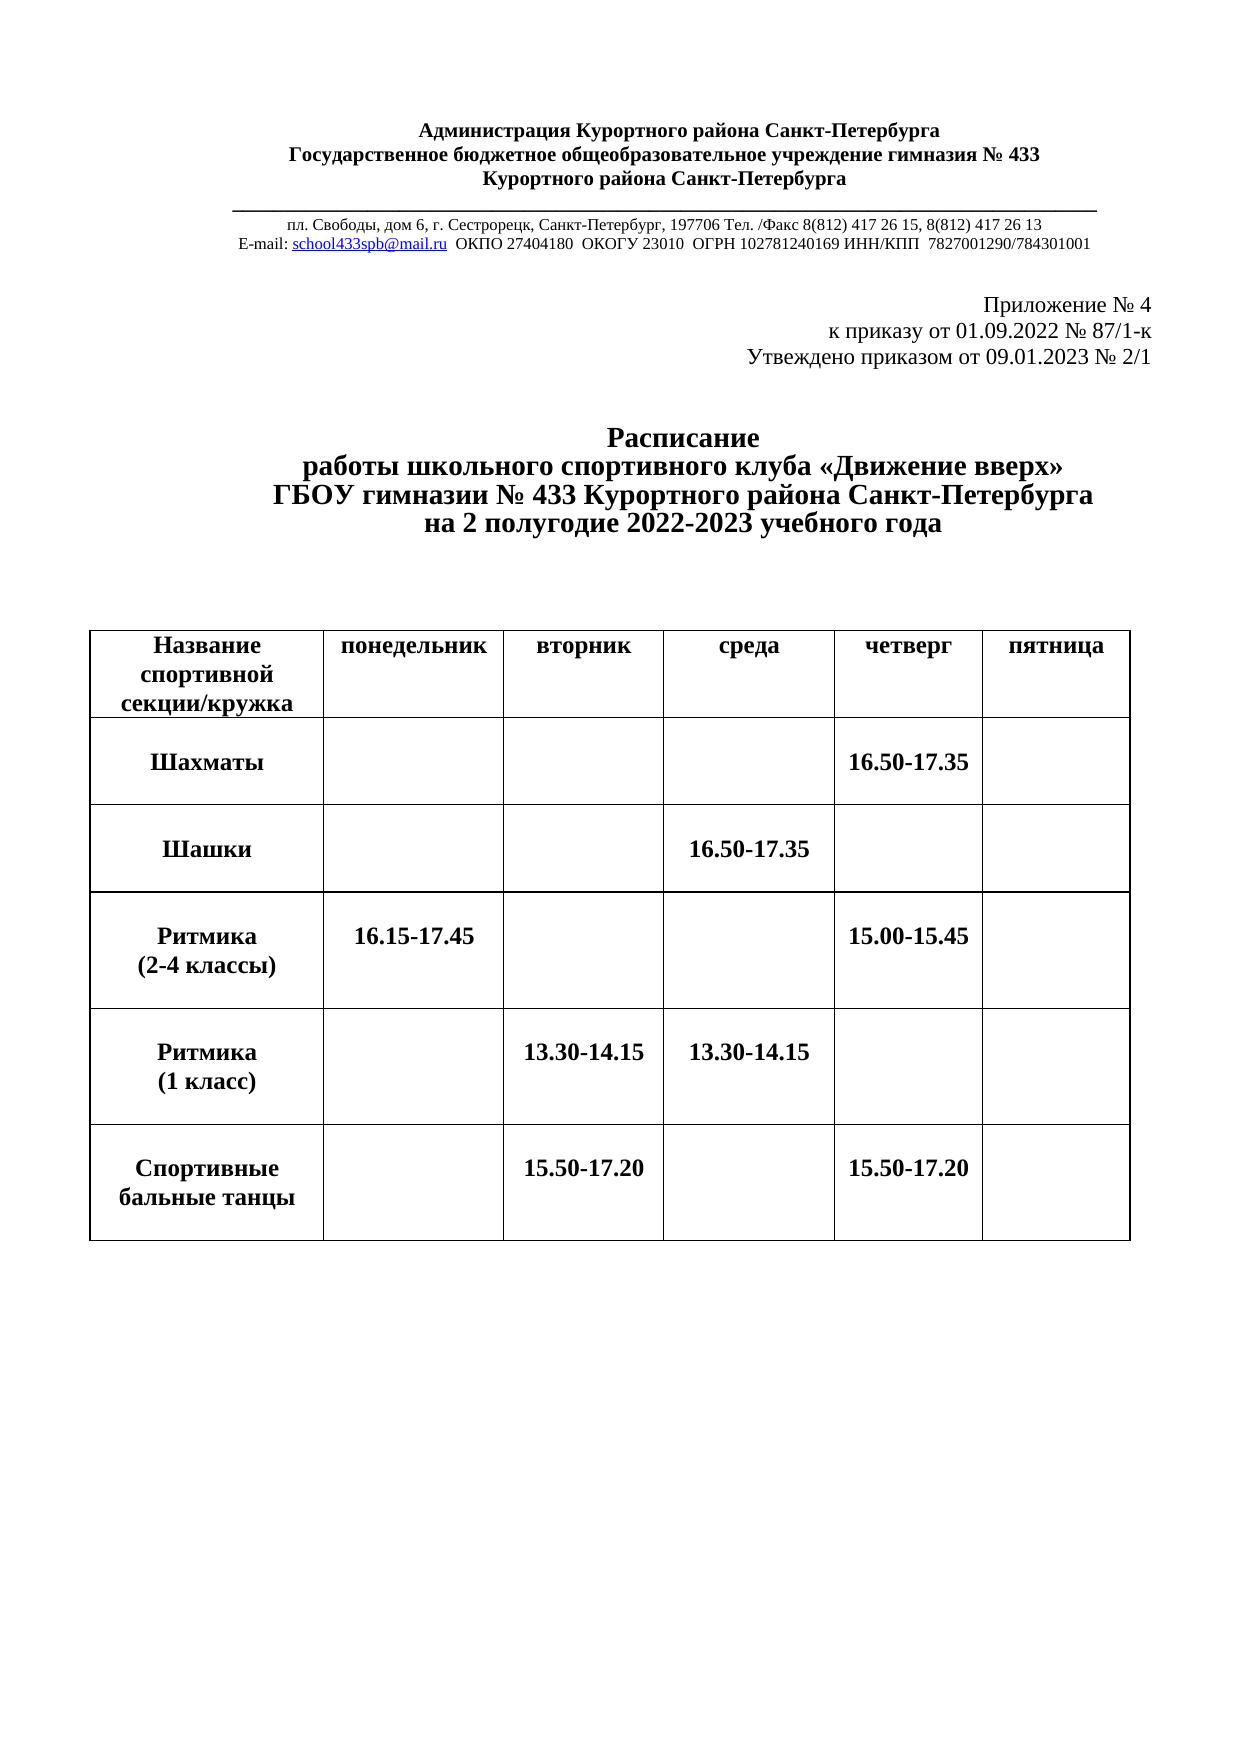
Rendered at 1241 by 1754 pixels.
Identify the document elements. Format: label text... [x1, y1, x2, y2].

table_cell 15.50-17.20 [835, 1125, 982, 1239]
table_cell [983, 1125, 1129, 1239]
table_cell Шашки [91, 805, 323, 891]
table_cell 13.30-14.15 [504, 1009, 663, 1123]
text Курортного района Санкт-Петербурга [177, 166, 1152, 190]
table_header понедельник [324, 631, 503, 717]
table_cell [664, 1125, 834, 1239]
text Государственное бюджетное общеобразовательное учреждение гимназия № 433 [177, 142, 1152, 166]
text Е-mail: school433spb@mail.ru ОКПО 27404180 ОКОГУ 23010 ОГРН 102781240169 ИНН/КПП 7827001290/784301001 [177, 233, 1152, 253]
text Приложение № 4 [177, 291, 1152, 317]
table_cell [664, 893, 834, 1007]
table_cell [324, 1125, 503, 1239]
table_cell [324, 718, 503, 804]
text к приказу от 01.09.2022 № 87/1-к [177, 317, 1152, 343]
text работы школьного спортивного клуба «Движение вверх» ГБОУ гимназии № 433 Курортного района Санкт-Петербурга на 2 полугодие 2022-2023 учебного года [215, 453, 1152, 538]
table_header вторник [504, 631, 663, 717]
table_cell 16.15-17.45 [324, 893, 503, 1007]
table_cell [324, 1009, 503, 1123]
table_cell 15.50-17.20 [504, 1125, 663, 1239]
table_cell [983, 893, 1129, 1007]
table_header среда [664, 631, 834, 717]
table_cell [983, 805, 1129, 891]
table_header пятница [983, 631, 1129, 717]
table_cell 15.00-15.45 [835, 893, 982, 1007]
table_cell [504, 805, 663, 891]
table_cell [504, 893, 663, 1007]
table_cell [664, 718, 834, 804]
table_cell [504, 718, 663, 804]
table_cell [835, 1009, 982, 1123]
text Расписание [215, 425, 1152, 453]
table_cell 13.30-14.15 [664, 1009, 834, 1123]
table_cell Ритмика (1 класс) [91, 1009, 323, 1123]
table_cell 16.50-17.35 [835, 718, 982, 804]
table_header Название спортивной секции/кружка [91, 631, 323, 717]
table_cell Ритмика (2-4 классы) [91, 893, 323, 1007]
table_header четверг [835, 631, 982, 717]
table_cell [324, 805, 503, 891]
text ___________________________________________________________________________________ [177, 190, 1152, 214]
table_cell Шахматы [91, 718, 323, 804]
text Утвеждено приказом от 09.01.2023 № 2/1 [177, 343, 1152, 370]
table_cell 16.50-17.35 [664, 805, 834, 891]
text пл. Свободы, дом 6, г. Сестрорецк, Санкт-Петербург, 197706 Тел. /Факс 8(812) 417 26 15, 8(812) 417 26 13 [177, 214, 1152, 233]
table_cell [983, 718, 1129, 804]
text Администрация Курортного района Санкт-Петербурга [177, 118, 1152, 142]
table_cell [835, 805, 982, 891]
table_cell Спортивные бальные танцы [91, 1125, 323, 1239]
table_cell [983, 1009, 1129, 1123]
